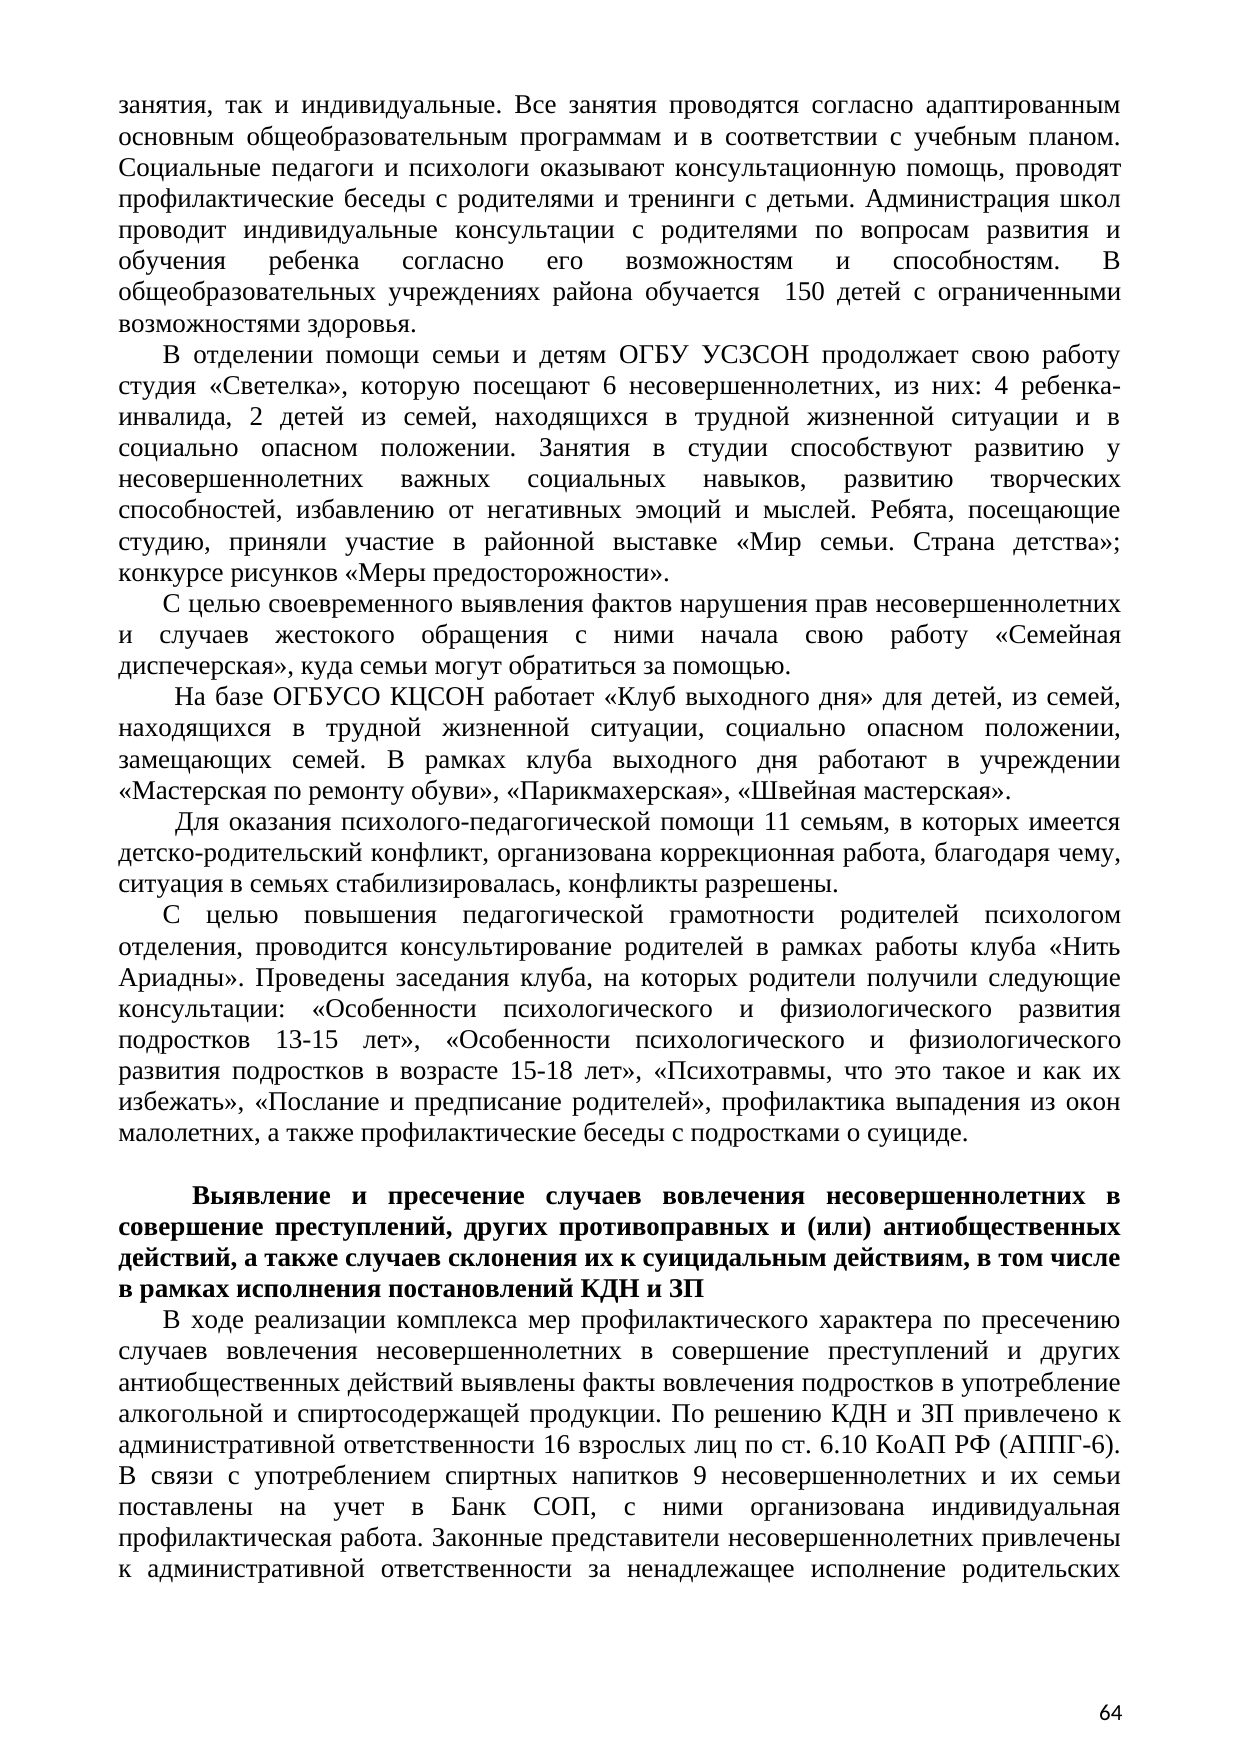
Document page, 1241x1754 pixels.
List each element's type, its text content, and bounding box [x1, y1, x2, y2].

text С целью повышения педагогической грамотности родителей психологом отделения, проводится консультирование родителей в рамках работы клуба «Нить Ариадны». Проведены заседания клуба, на которых родители получили следующие консультации: «Особенности психологического и физиологического развития подростков 13-15 лет», «Особенности психологического и физиологического развития подростков в возрасте 15-18 лет», «Психотравмы, что это такое и как их избежать», «Послание и предписание родителей», профилактика выпадения из окон малолетних, а также профилактические беседы с подростками о суициде. [118, 898, 1122, 1148]
text Выявление и пресечение случаев вовлечения несовершеннолетних в совершение преступлений, других противоправных и (или) антиобщественных действий, а также случаев склонения их к суицидальным действиям, в том числе в рамках исполнения постановлений КДН и ЗП [118, 1179, 1122, 1303]
text С целью своевременного выявления фактов нарушения прав несовершеннолетних и случаев жестокого обращения с ними начала свою работу «Семейная диспечерская», куда семьи могут обратиться за помощью. [118, 587, 1122, 680]
text Для оказания психолого-педагогической помощи 11 семьям, в которых имеется детско-родительский конфликт, организована коррекционная работа, благодаря чему, ситуация в семьях стабилизировалась, конфликты разрешены. [118, 805, 1122, 898]
text На базе ОГБУСО КЦСОН работает «Клуб выходного дня» для детей, из семей, находящихся в трудной жизненной ситуации, социально опасном положении, замещающих семей. В рамках клуба выходного дня работают в учреждении «Мастерская по ремонту обуви», «Парикмахерская», «Швейная мастерская». [118, 680, 1122, 805]
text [118, 89, 1122, 338]
text В отделении помощи семьи и детям ОГБУ УСЗСОН продолжает свою работу студия «Светелка», которую посещают 6 несовершеннолетних, из них: 4 ребенка-инвалида, 2 детей из семей, находящихся в трудной жизненной ситуации и в социально опасном положении. Занятия в студии способствуют развитию у несовершеннолетних важных социальных навыков, развитию творческих способностей, избавлению от негативных эмоций и мыслей. Ребята, посещающие студию, приняли участие в районной выставке «Мир семьи. Страна детства»; конкурсе рисунков «Меры предосторожности». [118, 338, 1122, 587]
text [118, 1303, 1122, 1584]
